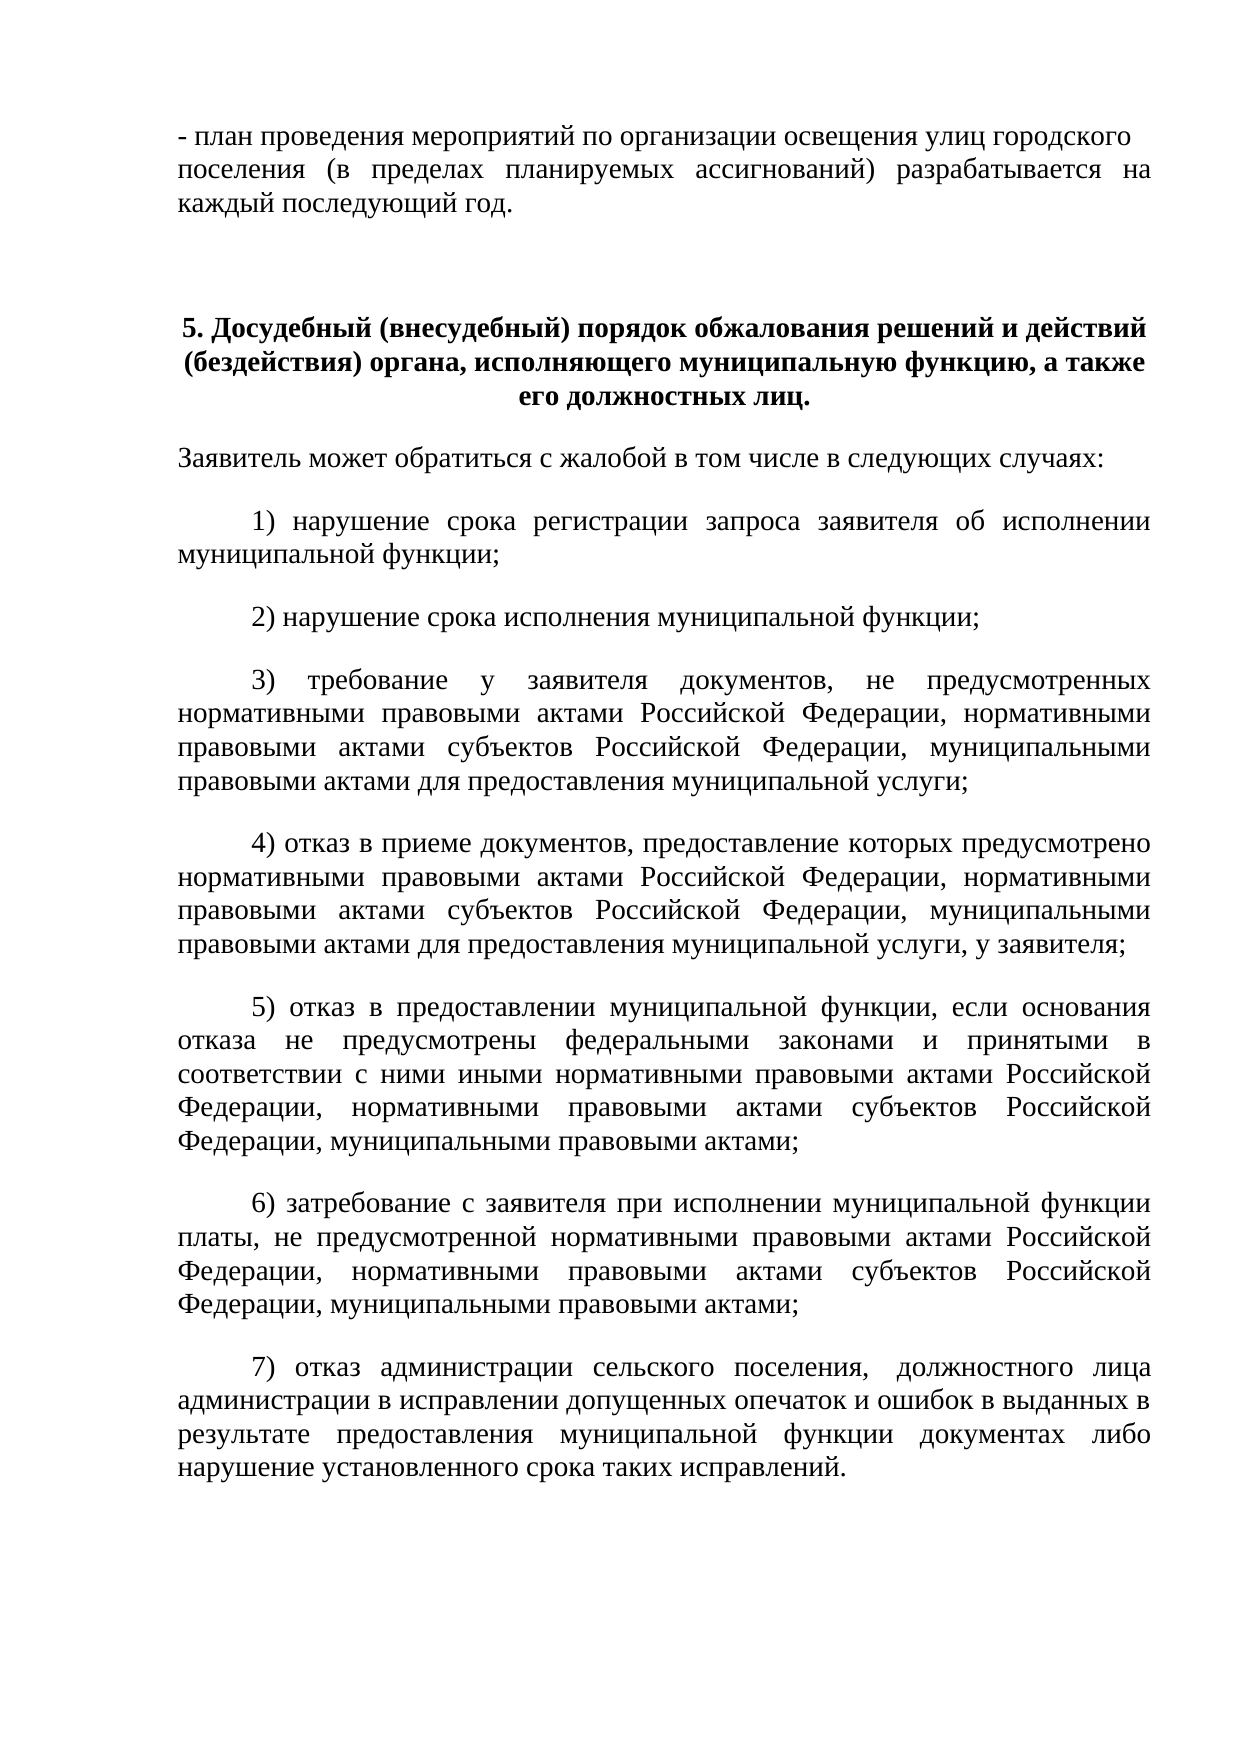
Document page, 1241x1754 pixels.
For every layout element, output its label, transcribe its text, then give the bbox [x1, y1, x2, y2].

text 7) отказ администрации сельского поселения, должностного лица администрации в исправлении допущенных опечаток и ошибок в выданных в результате предоставления муниципальной функции документах либо нарушение установленного срока таких исправлений. [177, 1349, 1152, 1483]
text 3) требование у заявителя документов, не предусмотренных нормативными правовыми актами Российской Федерации, нормативными правовыми актами субъектов Российской Федерации, муниципальными правовыми актами для предоставления муниципальной услуги; [177, 662, 1152, 796]
text 5. Досудебный (внесудебный) порядок обжалования решений и действий (бездействия) органа, исполняющего муниципальную функцию, а также его должностных лиц. [177, 311, 1152, 411]
text - план проведения мероприятий по организации освещения улиц городского поселения (в пределах планируемых ассигнований) разрабатывается на каждый последующий год. [177, 118, 1152, 219]
text 1) нарушение срока регистрации запроса заявителя об исполнении муниципальной функции; [177, 503, 1152, 570]
text 6) затребование с заявителя при исполнении муниципальной функции платы, не предусмотренной нормативными правовыми актами Российской Федерации, нормативными правовыми актами субъектов Российской Федерации, муниципальными правовыми актами; [177, 1186, 1152, 1320]
text 4) отказ в приеме документов, предоставление которых предусмотрено нормативными правовыми актами Российской Федерации, нормативными правовыми актами субъектов Российской Федерации, муниципальными правовыми актами для предоставления муниципальной услуги, у заявителя; [177, 825, 1152, 959]
text 2) нарушение срока исполнения муниципальной функции; [177, 599, 1152, 633]
text Заявитель может обратиться с жалобой в том числе в следующих случаях: [177, 440, 1152, 474]
text 5) отказ в предоставлении муниципальной функции, если основания отказа не предусмотрены федеральными законами и принятыми в соответствии с ними иными нормативными правовыми актами Российской Федерации, нормативными правовыми актами субъектов Российской Федерации, муниципальными правовыми актами; [177, 989, 1152, 1156]
